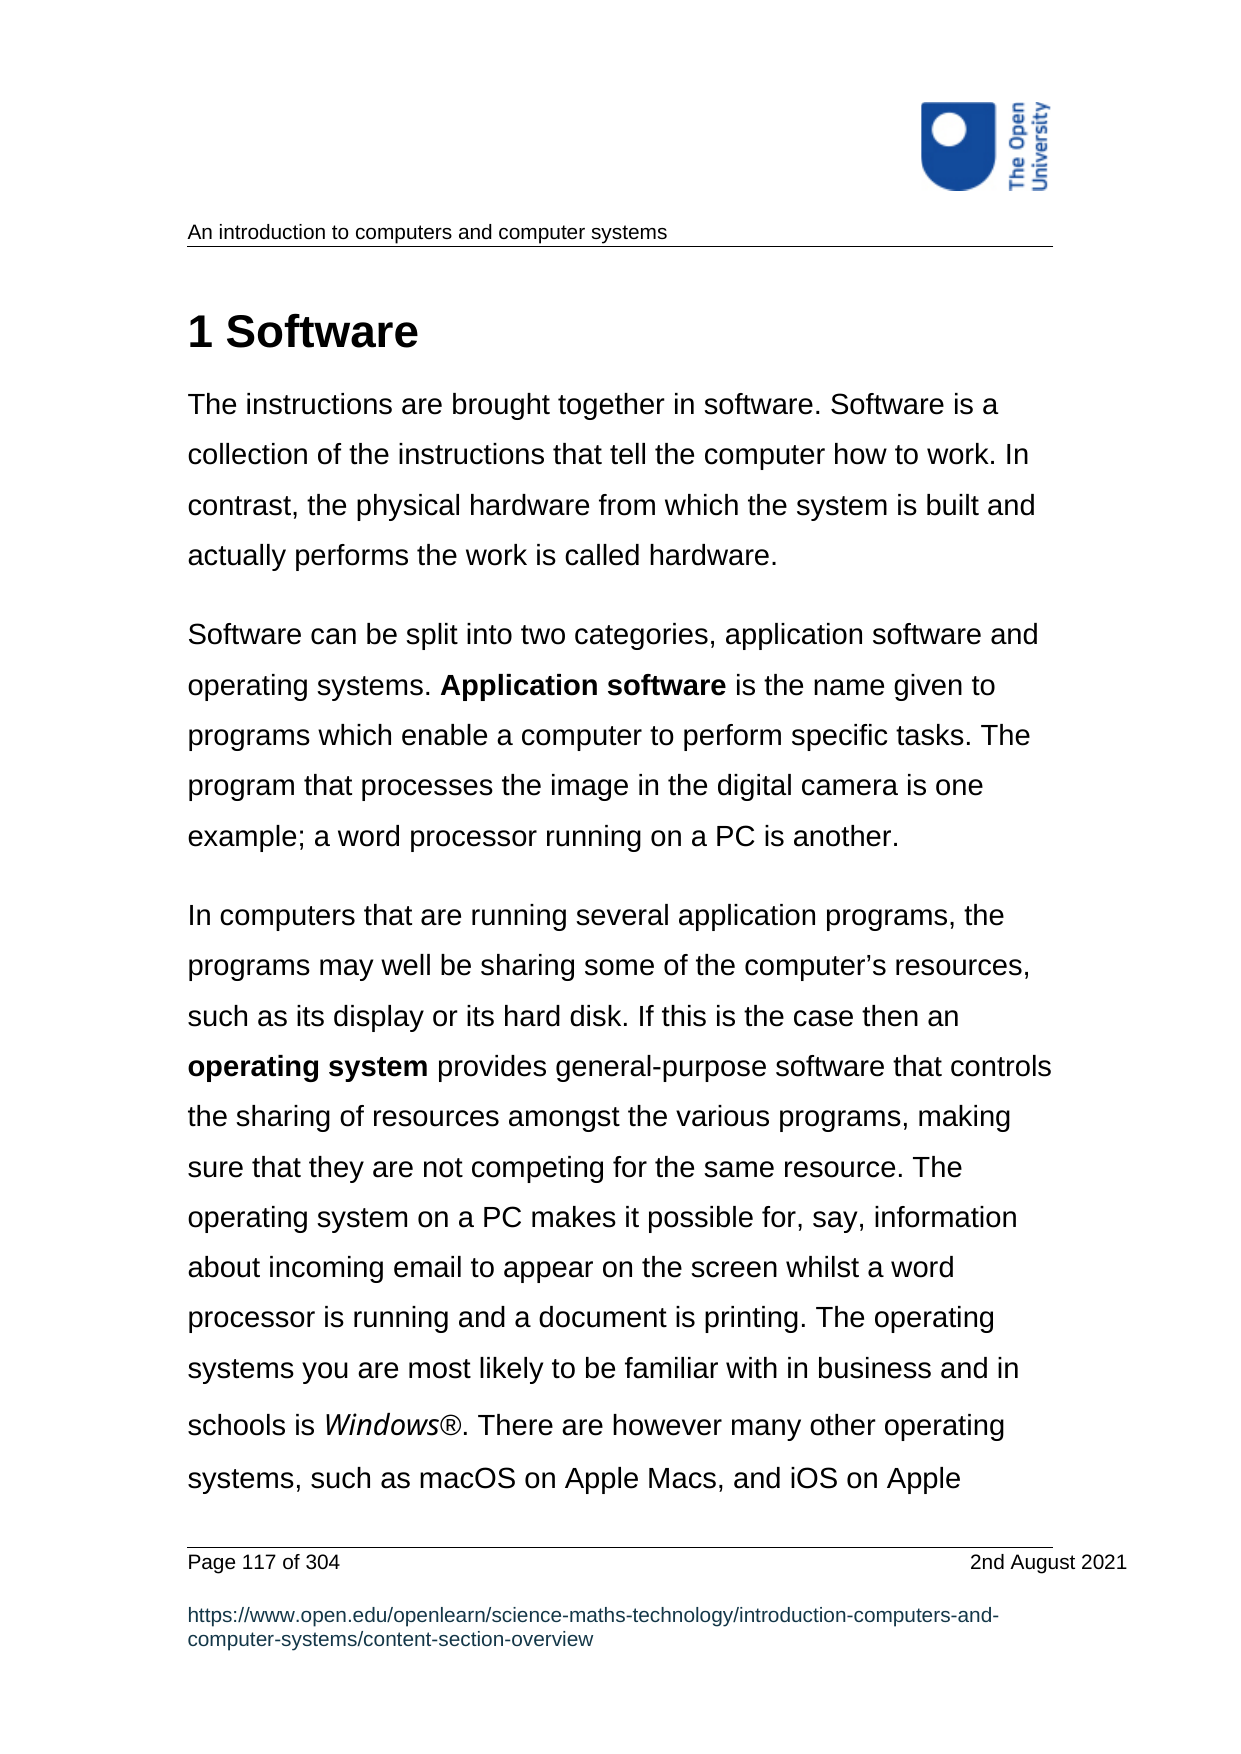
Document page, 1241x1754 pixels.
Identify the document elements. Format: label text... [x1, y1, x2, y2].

subtitle 1 Software [187, 305, 1053, 358]
text The instructions are brought together in software. Software is a collection of the instructions that tell the computer how to work. In contrast, the physical hardware from which the system is built and actually performs the work is called hardware. [187, 387, 1053, 571]
text Software can be split into two categories, application software and operating systems. Application software is the name given to programs which enable a computer to perform specific tasks. The program that processes the image in the digital camera is one example; a word processor running on a PC is another. [187, 617, 1053, 852]
picture [921, 102, 1052, 191]
